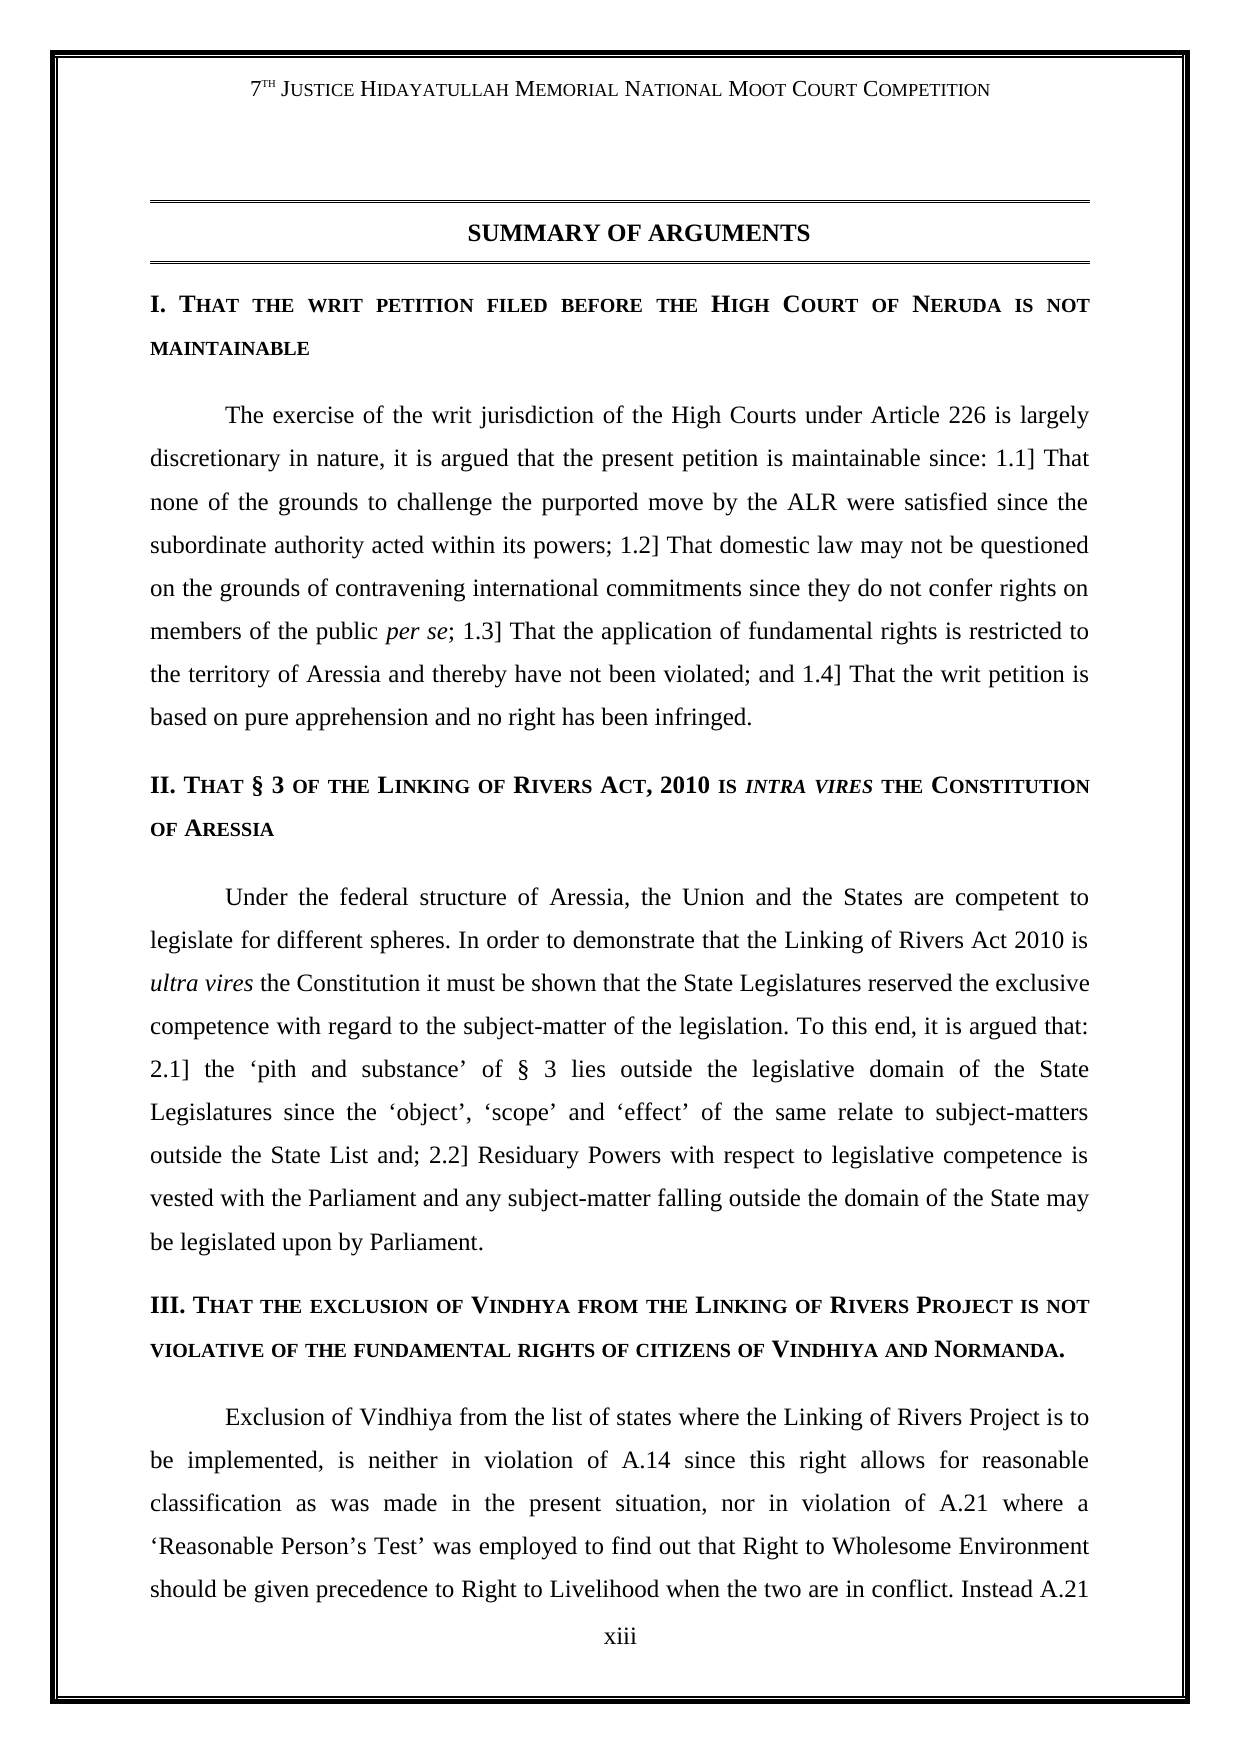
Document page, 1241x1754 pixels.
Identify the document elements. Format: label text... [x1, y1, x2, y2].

text III. That the exclusion of Vindhya from the Linking of Rivers Project is not violative of the fundamental rights of citizens of Vindhiya and Normanda. [150, 1291, 1090, 1362]
text The exercise of the writ jurisdiction of the High Courts under Article 226 is largely discretionary in nature, it is argued that the present petition is maintainable since: 1.1] That none of the grounds to challenge the purported move by the ALR were satisfied since the subordinate authority acted within its powers; 1.2] That domestic law may not be questioned on the grounds of contravening international commitments since they do not confer rights on members of the public per se; 1.3] That the application of fundamental rights is restricted to the territory of Aressia and thereby have not been violated; and 1.4] That the writ petition is based on pure apprehension and no right has been infringed. [150, 400, 1090, 731]
text II. That § 3 of the Linking of Rivers Act, 2010 is intra vires the Constitution of Aressia [150, 770, 1090, 842]
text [150, 1402, 1090, 1603]
text I. That the writ petition filed before the High Court of Neruda is not maintainable [150, 289, 1090, 361]
text Under the federal structure of Aressia, the Union and the States are competent to legislate for different spheres. In order to demonstrate that the Linking of Rivers Act 2010 is ultra vires the Constitution it must be shown that the State Legislatures reserved the exclusive competence with regard to the subject-matter of the legislation. To this end, it is argued that: 2.1] the ‘pith and substance’ of § 3 lies outside the legislative domain of the State Legislatures since the ‘object’, ‘scope’ and ‘effect’ of the same relate to subject-matters outside the State List and; 2.2] Residuary Powers with respect to legislative competence is vested with the Parliament and any subject-matter falling outside the domain of the State may be legislated upon by Parliament. [150, 882, 1090, 1255]
subtitle SUMMARY OF ARGUMENTS [150, 203, 1090, 261]
